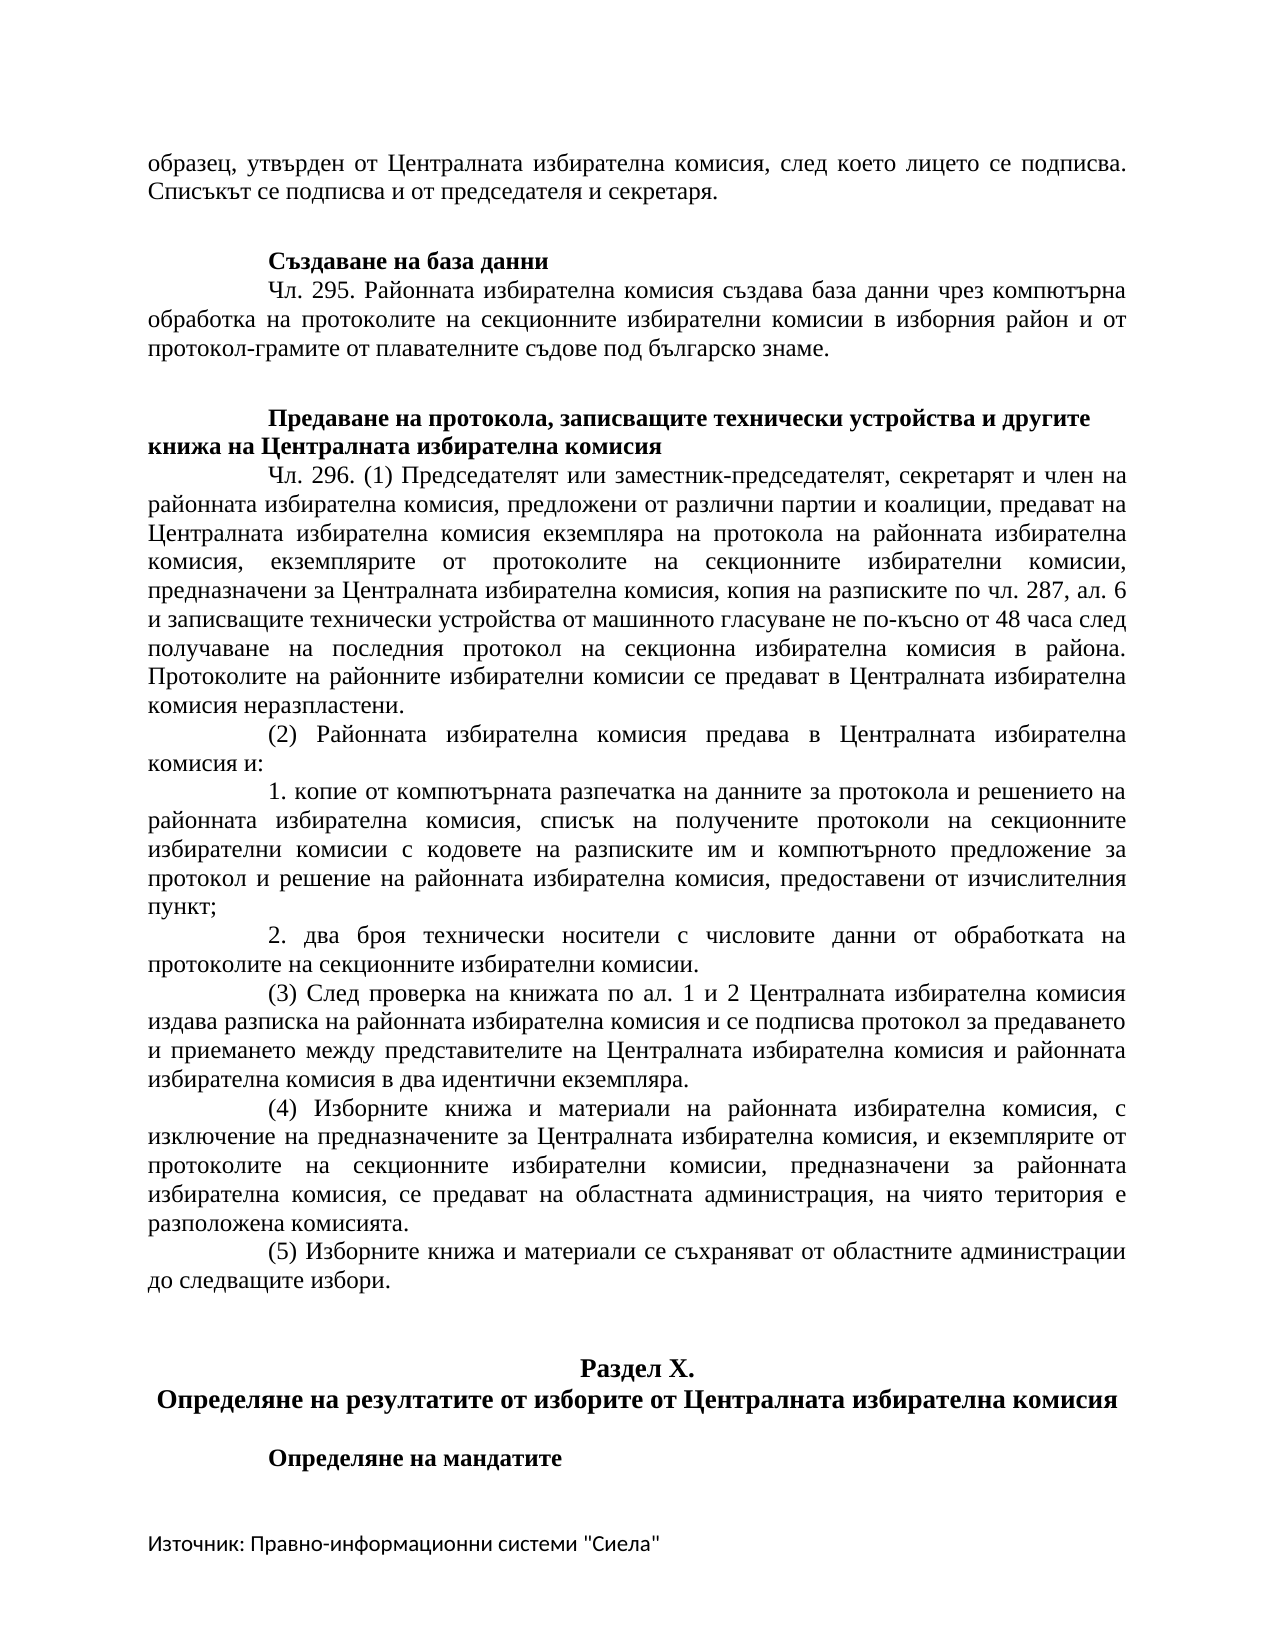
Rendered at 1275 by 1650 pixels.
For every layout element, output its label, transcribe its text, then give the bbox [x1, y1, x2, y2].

text 2. два броя технически носители с числовите данни от обработката на протоколите на секционните избирателни комисии. [148, 920, 1127, 978]
text (3) След проверка на книжата по ал. 1 и 2 Централната избирателна комисия издава разписка на районната избирателна комисия и се подписва протокол за предаването и приемането между представителите на Централната избирателна комисия и районната избирателна комисия в два идентични екземпляра. [148, 978, 1127, 1093]
text 1. копие от компютърната разпечатка на данните за протокола и решението на районната избирателна комисия, списък на получените протоколи на секционните избирателни комисии с кодовете на разписките им и компютърното предложение за протокол и решение на районната избирателна комисия, предоставени от изчислителния пункт; [148, 776, 1127, 920]
text Раздел X. Определяне на резултатите от изборите от Централната избирателна комисия [148, 1352, 1127, 1414]
text Определяне на мандатите [148, 1443, 1127, 1472]
text Чл. 296. (1) Председателят или заместник-председателят, секретарят и член на районната избирателна комисия, предложени от различни партии и коалиции, предават на Централната избирателна комисия екземпляра на протокола на районната избирателна комисия, екземплярите от протоколите на секционните избирателни комисии, предназначени за Централната избирателна комисия, копия на разписките по чл. 287, ал. 6 и записващите технически устройства от машинното гласуване не по-късно от 48 часа след получаване на последния протокол на секционна избирателна комисия в района. Протоколите на районните избирателни комисии се предават в Централната избирателна комисия неразпластени. [148, 460, 1127, 719]
text Предаване на протокола, записващите технически устройства и другите книжа на Централната избирателна комисия [148, 403, 1127, 460]
text (2) Районната избирателна комисия предава в Централната избирателна комисия и: [148, 719, 1127, 776]
text Създаване на база данни [148, 246, 1127, 275]
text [148, 148, 1127, 205]
text (5) Изборните книжа и материали се съхраняват от областните администрации до следващите избори. [148, 1236, 1127, 1294]
text Чл. 295. Районната избирателна комисия създава база данни чрез компютърна обработка на протоколите на секционните избирателни комисии в изборния район и от протокол-грамите от плавателните съдове под българско знаме. [148, 275, 1127, 361]
text (4) Изборните книжа и материали на районната избирателна комисия, с изключение на предназначените за Централната избирателна комисия, и екземплярите от протоколите на секционните избирателни комисии, предназначени за районната избирателна комисия, се предават на областната администрация, на чиято територия е разположена комисията. [148, 1093, 1127, 1236]
